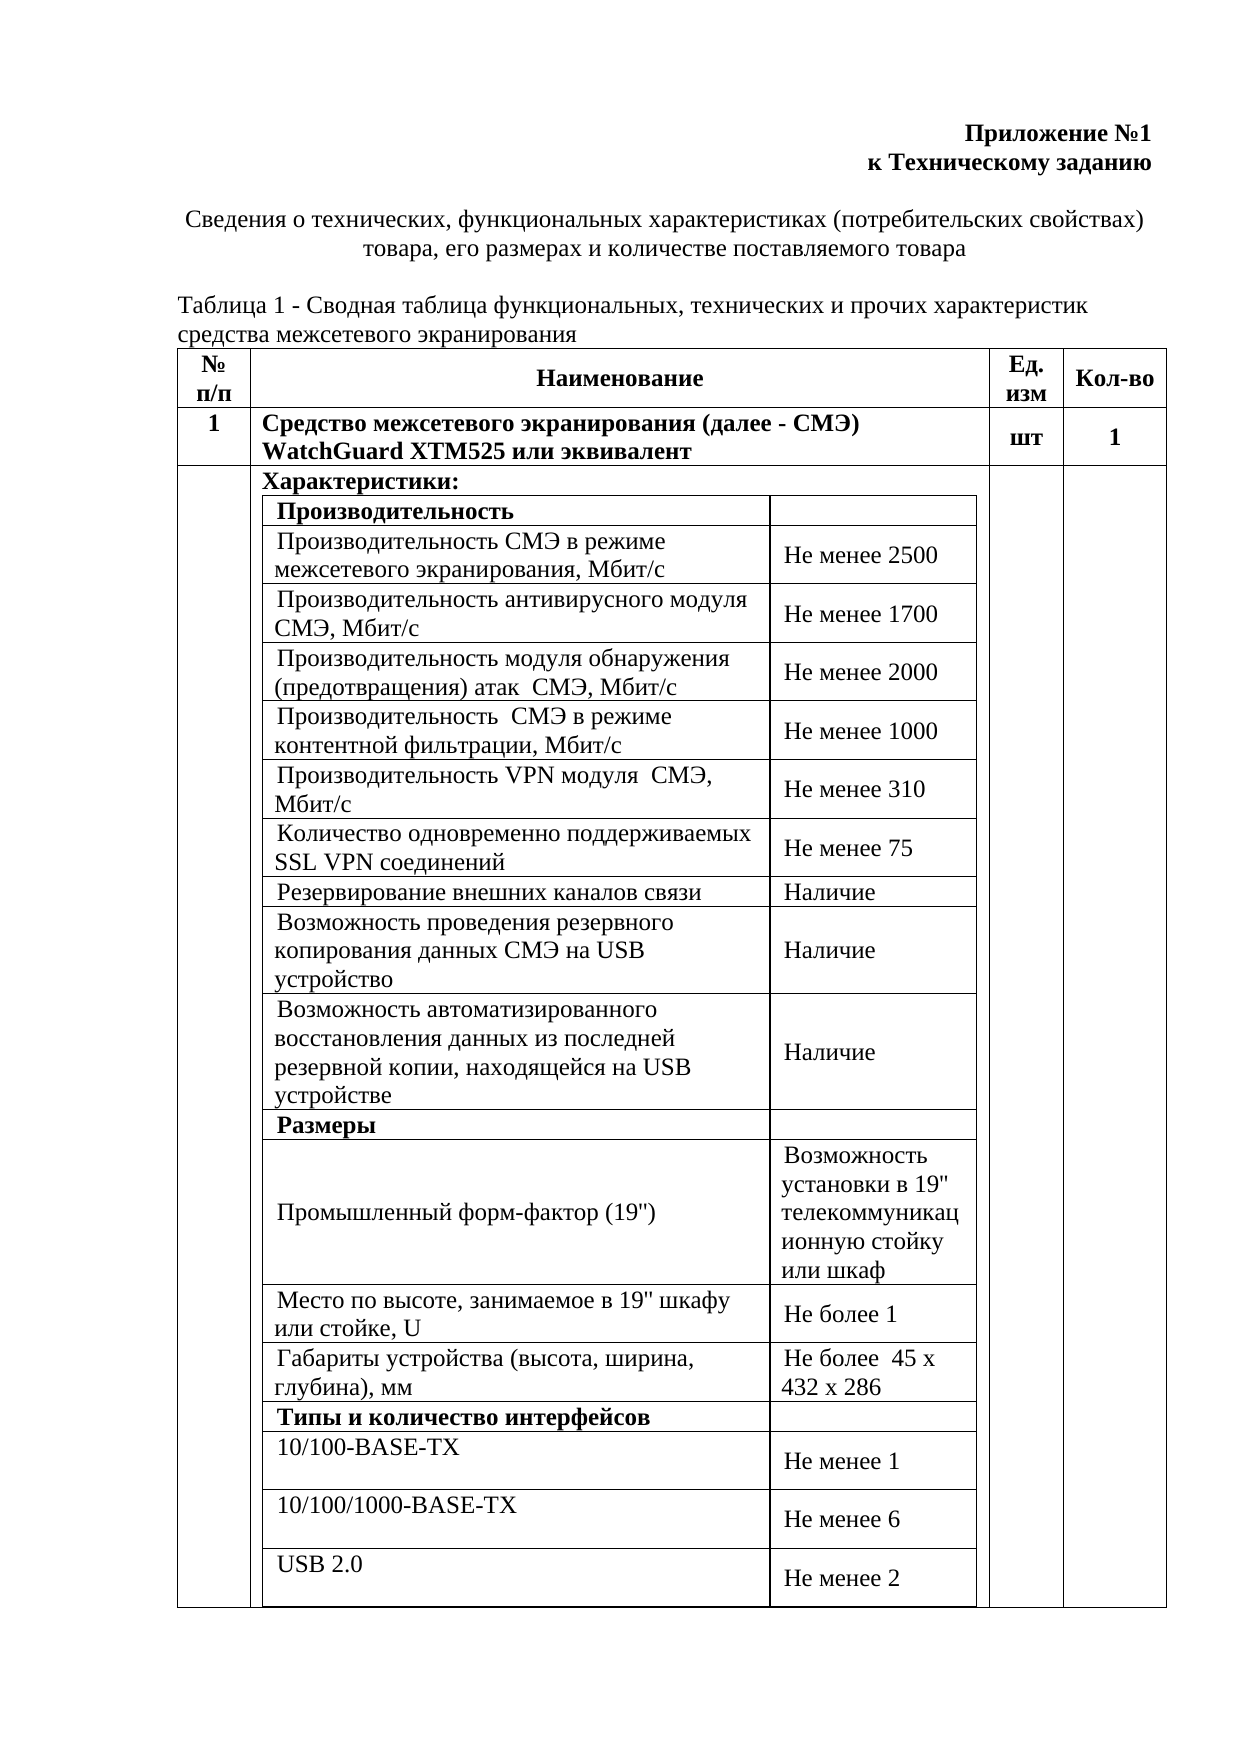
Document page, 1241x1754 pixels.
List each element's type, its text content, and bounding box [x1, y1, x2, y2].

table_cell Характеристики: [251, 466, 989, 1607]
text Приложение №1 [177, 118, 1152, 147]
table_cell 1 [178, 408, 250, 465]
table_cell [990, 466, 1063, 1607]
table_header Кол-во [1064, 349, 1166, 407]
table_cell 1 [1064, 408, 1166, 465]
table_header № п/п [178, 349, 250, 407]
table_header Наименование [251, 349, 989, 407]
table_header Ед. изм [990, 349, 1063, 407]
table_cell [1064, 466, 1166, 1607]
text Сведения о технических, функциональных характеристиках (потребительских свойствах) товара, его размерах и количестве поставляемого товара [177, 204, 1152, 262]
table_cell [178, 466, 250, 1607]
table_cell Средство межсетевого экранирования (далее - СМЭ) WatchGuard XTM525 или эквивалент [251, 408, 989, 465]
text к Техническому заданию [177, 147, 1152, 176]
table_cell шт [990, 408, 1063, 465]
text Таблица 1 - Сводная таблица функциональных, технических и прочих характеристик средства межсетевого экранирования [177, 291, 1152, 348]
